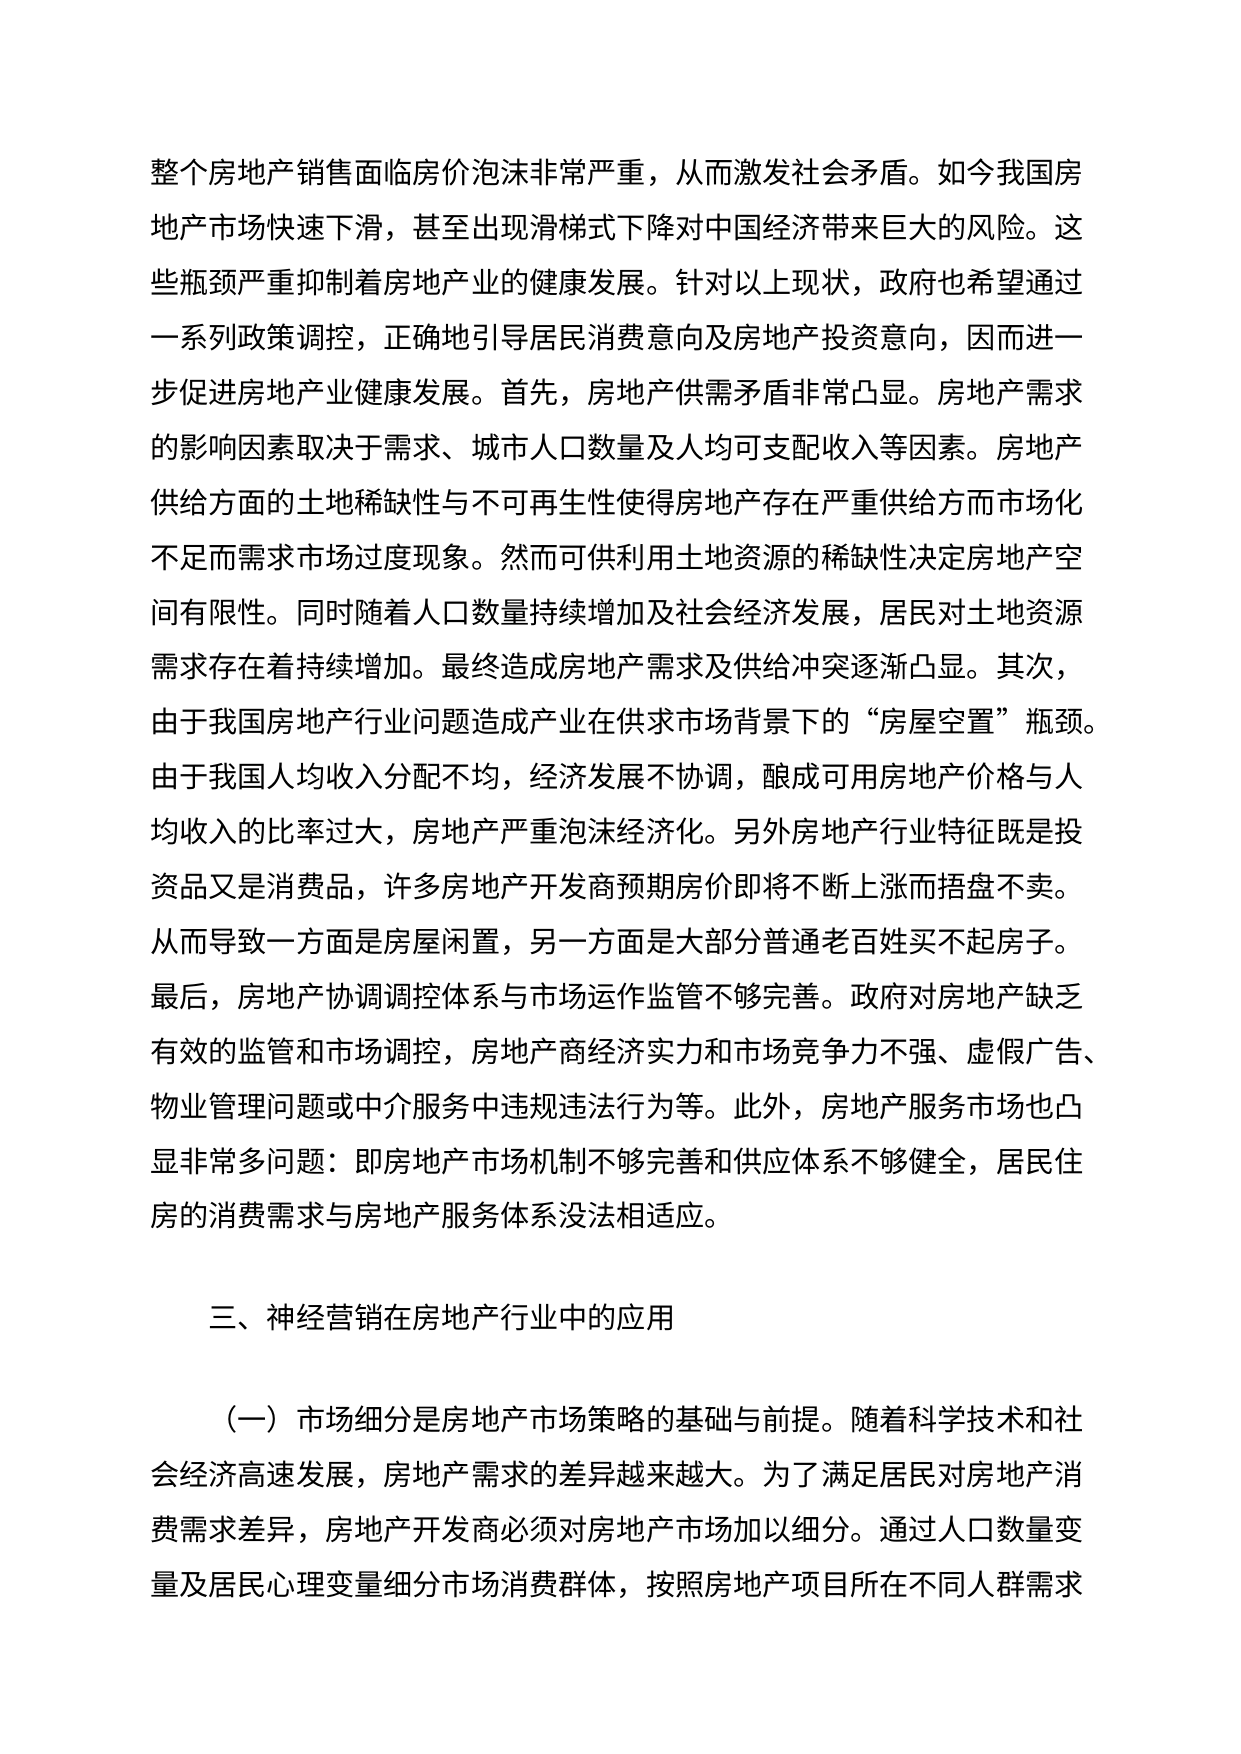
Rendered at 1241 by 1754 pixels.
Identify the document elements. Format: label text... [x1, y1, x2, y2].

text 三、神经营销在房地产行业中的应用 [150, 1295, 1090, 1337]
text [150, 1397, 1090, 1603]
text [150, 150, 1090, 1235]
